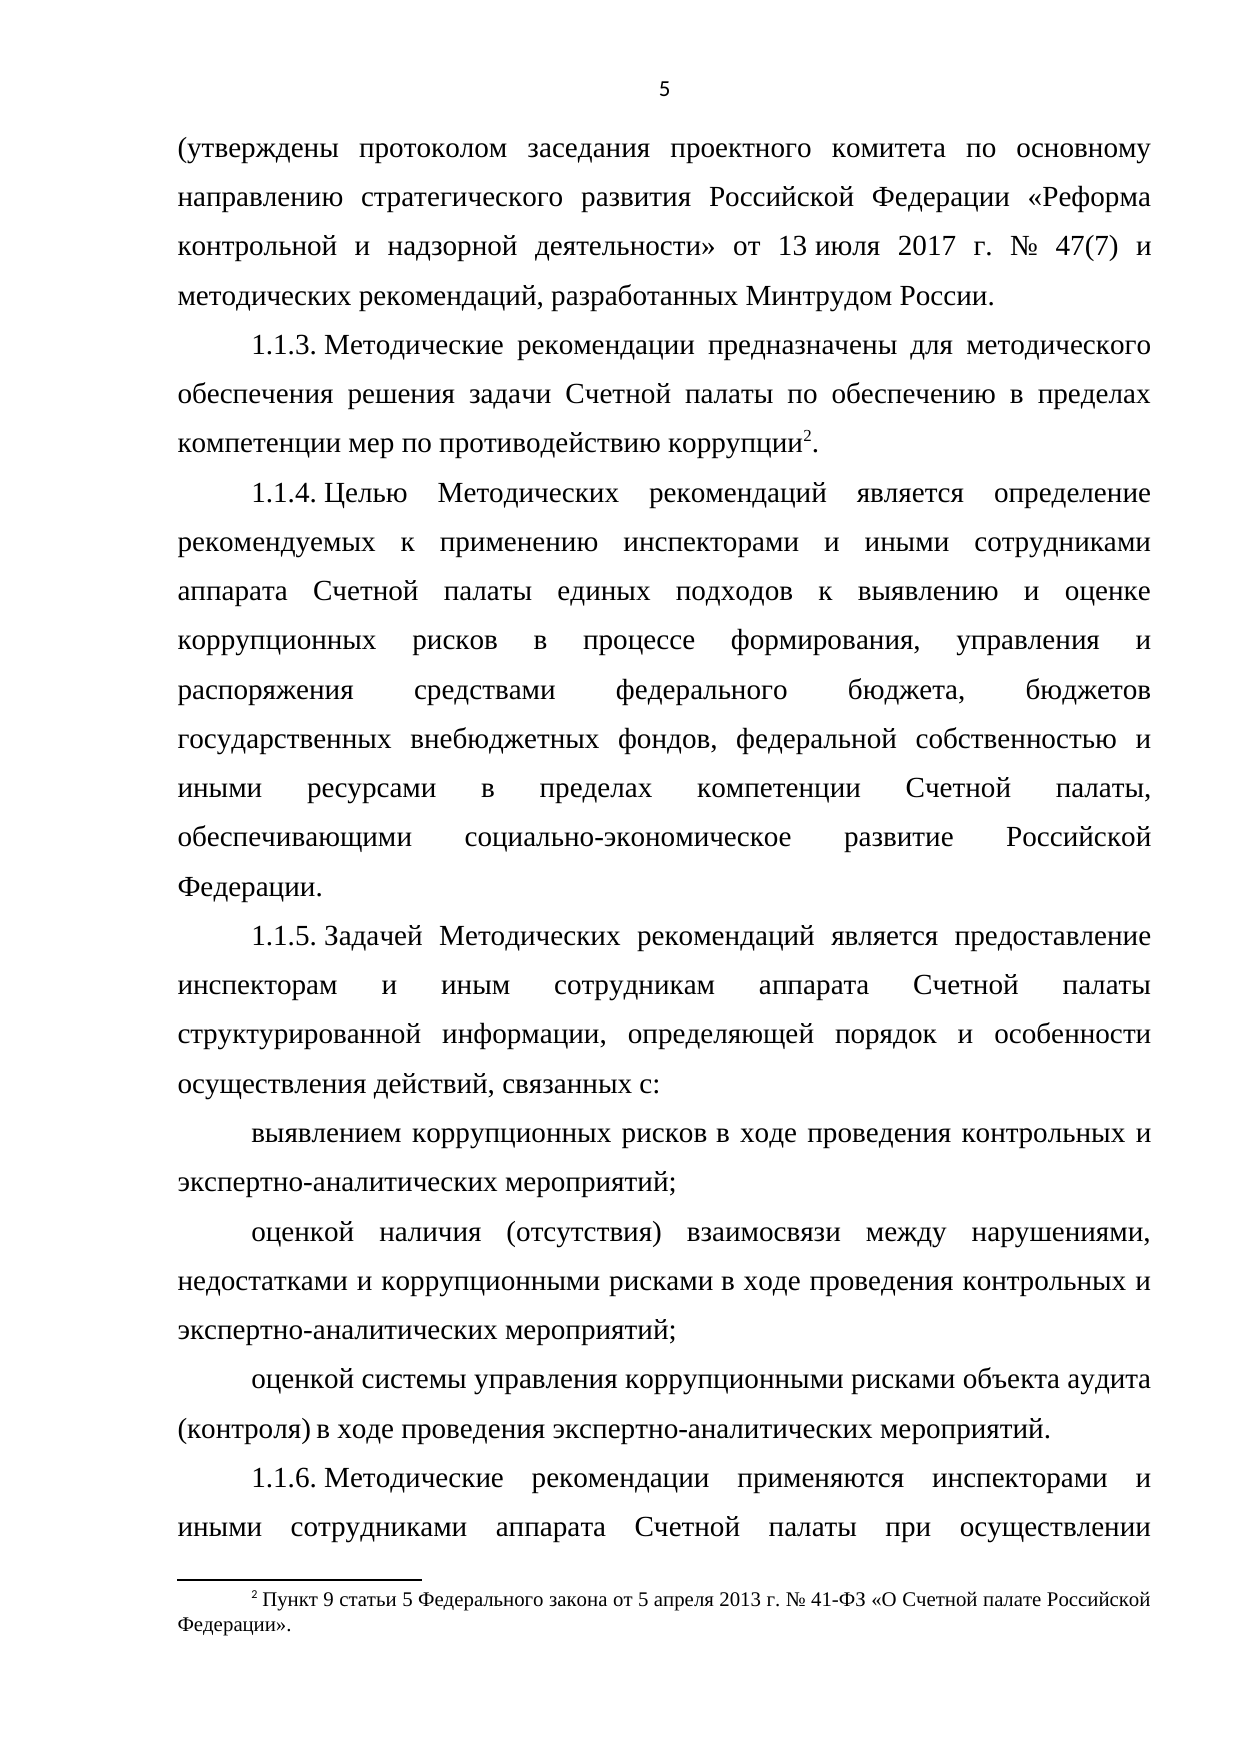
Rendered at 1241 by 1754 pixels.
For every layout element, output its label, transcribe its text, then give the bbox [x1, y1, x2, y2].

text 1.1.5. Задачей Методических рекомендаций является предоставление инспекторам и иным сотрудникам аппарата Счетной палаты структурированной информации, определяющей порядок и особенности осуществления действий, связанных с: [177, 918, 1152, 1099]
text 1.1.3. Методические рекомендации предназначены для методического обеспечения решения задачи Счетной палаты по обеспечению в пределах компетенции мер по противодействию коррупции. [177, 327, 1152, 459]
text выявлением коррупционных рисков в ходе проведения контрольных и экспертно-аналитических мероприятий; [177, 1115, 1152, 1198]
text оценкой наличия (отсутствия) взаимосвязи между нарушениями, недостатками и коррупционными рисками в ходе проведения контрольных и экспертно-аналитических мероприятий; [177, 1214, 1152, 1346]
text оценкой системы управления коррупционными рисками объекта аудита (контроля) в ходе проведения экспертно-аналитических мероприятий. [177, 1362, 1152, 1444]
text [177, 130, 1152, 311]
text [177, 1460, 1152, 1543]
text 1.1.4. Целью Методических рекомендаций является определение рекомендуемых к применению инспекторами и иными сотрудниками аппарата Счетной палаты единых подходов к выявлению и оценке коррупционных рисков в процессе формирования, управления и распоряжения средствами федерального бюджета, бюджетов государственных внебюджетных фондов, федеральной собственностью и иными ресурсами в пределах компетенции Счетной палаты, обеспечивающими социально-экономическое развитие Российской Федерации. [177, 475, 1152, 902]
